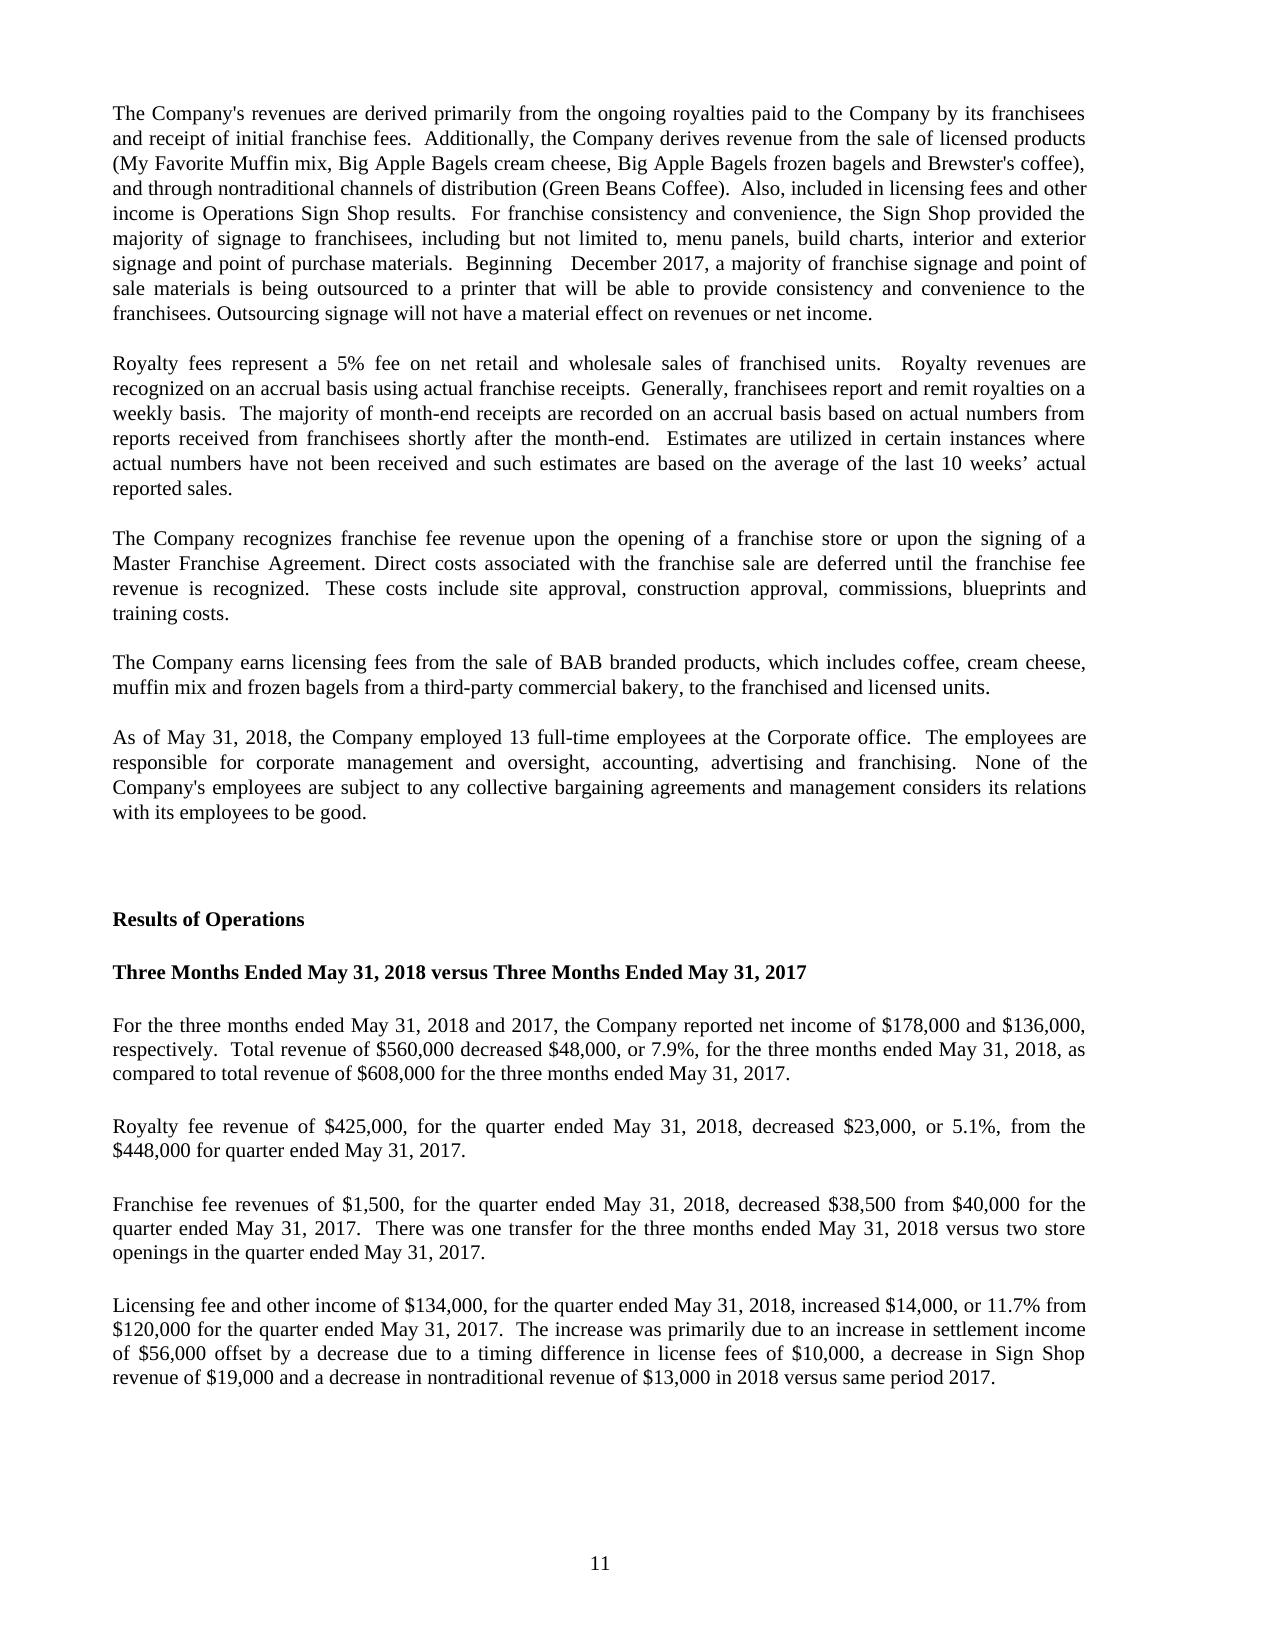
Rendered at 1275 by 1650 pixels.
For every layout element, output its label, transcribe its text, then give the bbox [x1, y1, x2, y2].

text For the three months ended May 31, 2018 and 2017, the Company reported net income of $178,000 and $136,000, respectively. Total revenue of $560,000 decreased $48,000, or 7.9%, for the three months ended May 31, 2018, as compared to total revenue of $608,000 for the three months ended May 31, 2017. [112, 1013, 1087, 1085]
text Franchise fee revenues of $1,500, for the quarter ended May 31, 2018, decreased $38,500 from $40,000 for the quarter ended May 31, 2017. There was one transfer for the three months ended May 31, 2018 versus two store openings in the quarter ended May 31, 2017. [112, 1192, 1087, 1264]
text As of May 31, 2018, the Company employed 13 full-time employees at the Corporate office. The employees are responsible for corporate management and oversight, accounting, advertising and franchising. None of the Company's employees are subject to any collective bargaining agreements and management considers its relations with its employees to be good. [112, 724, 1087, 824]
text Royalty fee revenue of $425,000, for the quarter ended May 31, 2018, decreased $23,000, or 5.1%, from the $448,000 for quarter ended May 31, 2017. [112, 1114, 1087, 1162]
text Licensing fee and other income of $134,000, for the quarter ended May 31, 2018, increased $14,000, or 11.7% from $120,000 for the quarter ended May 31, 2017. The increase was primarily due to an increase in settlement income of $56,000 offset by a decrease due to a timing difference in license fees of $10,000, a decrease in Sign Shop revenue of $19,000 and a decrease in nontraditional revenue of $13,000 in 2018 versus same period 2017. [112, 1293, 1087, 1389]
text The Company recognizes franchise fee revenue upon the opening of a franchise store or upon the signing of a Master Franchise Agreement. Direct costs associated with the franchise sale are deferred until the franchise fee revenue is recognized. These costs include site approval, construction approval, commissions, blueprints and training costs. [112, 525, 1087, 625]
text The Company earns licensing fees from the sale of branded products, which includes coffee, cream cheese, muffin mix and frozen bagels from a third-party commercial bakery, to the franchised and licensed units. [112, 649, 1087, 699]
text Three Months Ended May 31, 2018 versus Three Months Ended May 31, 2017 [112, 960, 1087, 984]
text The Company's revenues are derived primarily from the ongoing royalties paid to the Company by its franchisees and receipt of initial franchise fees. Additionally, the Company derives revenue from the sale of licensed products (My Favorite Muffin mix, Big Apple Bagels cream cheese, Big Apple Bagels frozen bagels and Brewster's coffee), and through nontraditional channels of distribution (Green Beans Coffee). Also, included in licensing fees and other income is Operations Sign Shop results. For franchise consistency and convenience, the Sign Shop provided the majority of signage to franchisees, including but not limited to, menu panels, build charts, interior and exterior signage and point of purchase materials. Beginning December 2017, a majority of franchise signage and point of sale materials is being outsourced to a printer that will be able to provide consistency and convenience to the franchisees. Outsourcing signage will not have a material effect on revenues or net income. [112, 100, 1087, 325]
text Results of Operations [112, 906, 1087, 931]
text Royalty fees represent a 5% fee on net retail and wholesale sales of franchised units. Royalty revenues are recognized on an accrual basis using actual franchise receipts. Generally, franchisees report and remit royalties on a weekly basis. The majority of month-end receipts are recorded on an accrual basis based on actual numbers from reports received from franchisees shortly after the month-end. Estimates are utilized in certain instances where actual numbers have not been received and such estimates are based on the average of the last 10 weeks’ actual reported sales. [112, 350, 1087, 500]
